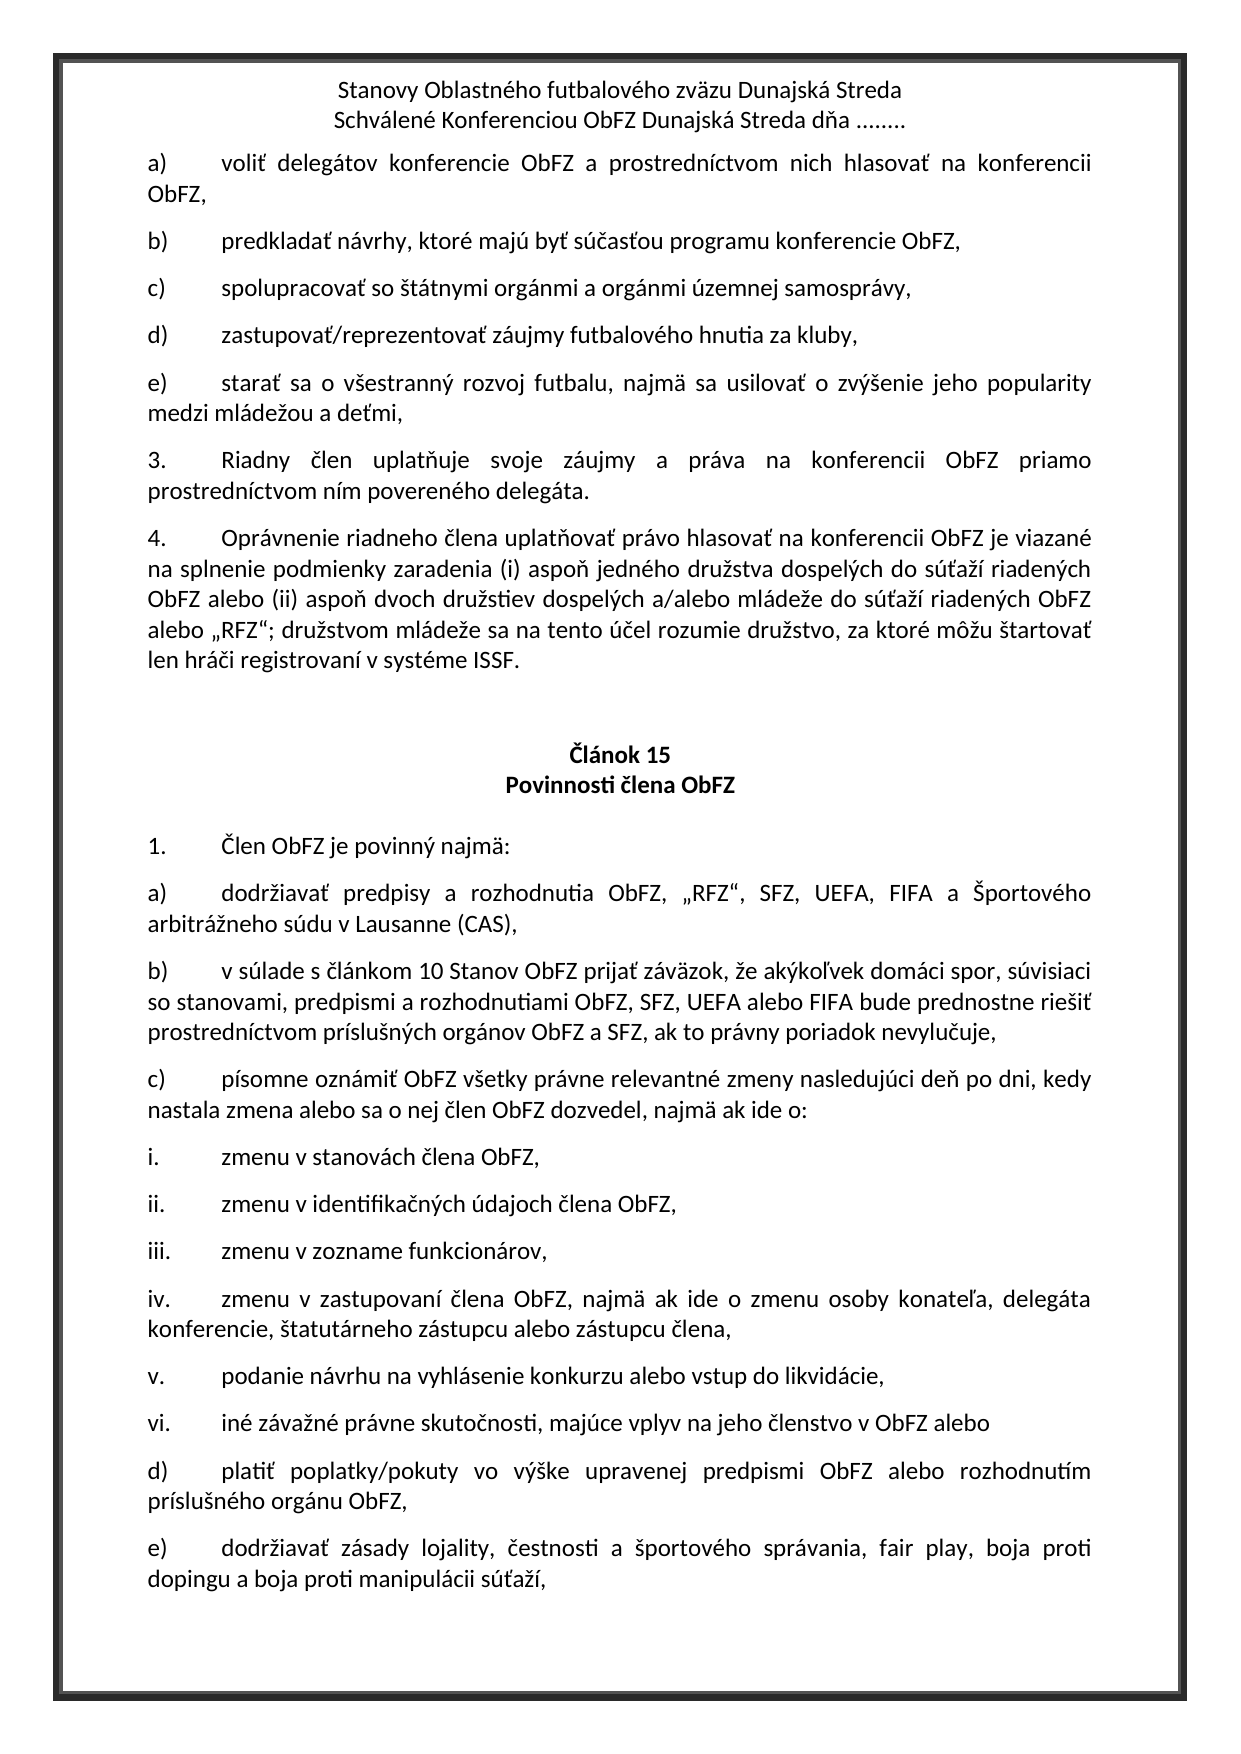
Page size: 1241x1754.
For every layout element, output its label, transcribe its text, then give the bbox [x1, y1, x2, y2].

text c) spolupracovať so štátnymi orgánmi a orgánmi územnej samosprávy, [147, 272, 1093, 303]
text iii. zmenu v zozname funkcionárov, [147, 1236, 1093, 1266]
text vi. iné závažné právne skutočnosti, majúce vplyv na jeho členstvo v ObFZ alebo [147, 1408, 1093, 1438]
text d) platiť poplatky/pokuty vo výške upravenej predpismi ObFZ alebo rozhodnutím príslušného orgánu ObFZ, [147, 1455, 1093, 1516]
text d) zastupovať/reprezentovať záujmy futbalového hnutia za kluby, [147, 320, 1093, 350]
text iv. zmenu v zastupovaní člena ObFZ, najmä ak ide o zmenu osoby konateľa, delegáta konferencie, štatutárneho zástupcu alebo zástupcu člena, [147, 1283, 1093, 1344]
text 3. Riadny člen uplatňuje svoje záujmy a práva na konferencii ObFZ priamo prostredníctvom ním povereného delegáta. [147, 444, 1093, 506]
text 1. Člen ObFZ je povinný najmä: [147, 830, 1093, 861]
text a) voliť delegátov konferencie ObFZ a prostredníctvom nich hlasovať na konferencii ObFZ, [147, 148, 1093, 209]
text b) predkladať návrhy, ktoré majú byť súčasťou programu konferencie ObFZ, [147, 225, 1093, 256]
text ii. zmenu v identifikačných údajoch člena ObFZ, [147, 1188, 1093, 1219]
text Článok 15 [147, 739, 1093, 769]
text e) dodržiavať zásady lojality, čestnosti a športového správania, fair play, boja proti dopingu a boja proti manipulácii súťaží, [147, 1532, 1093, 1593]
text c) písomne oznámiť ObFZ všetky právne relevantné zmeny nasledujúci deň po dni, kedy nastala zmena alebo sa o nej člen ObFZ dozvedel, najmä ak ide o: [147, 1063, 1093, 1124]
text Povinnosti člena ObFZ [147, 769, 1093, 800]
text a) dodržiavať predpisy a rozhodnutia ObFZ, „RFZ“, SFZ, UEFA, FIFA a Športového arbitrážneho súdu v Lausanne (CAS), [147, 877, 1093, 938]
text 4. Oprávnenie riadneho člena uplatňovať právo hlasovať na konferencii ObFZ je viazané na splnenie podmienky zaradenia (i) aspoň jedného družstva dospelých do súťaží riadených ObFZ alebo (ii) aspoň dvoch družstiev dospelých a/alebo mládeže do súťaží riadených ObFZ alebo „RFZ“; družstvom mládeže sa na tento účel rozumie družstvo, za ktoré môžu štartovať len hráči registrovaní v systéme ISSF. [147, 522, 1093, 675]
text b) v súlade s článkom 10 Stanov ObFZ prijať záväzok, že akýkoľvek domáci spor, súvisiaci so stanovami, predpismi a rozhodnutiami ObFZ, SFZ, UEFA alebo FIFA bude prednostne riešiť prostredníctvom príslušných orgánov ObFZ a SFZ, ak to právny poriadok nevylučuje, [147, 955, 1093, 1047]
text i. zmenu v stanovách člena ObFZ, [147, 1141, 1093, 1172]
text e) starať sa o všestranný rozvoj futbalu, najmä sa usilovať o zvýšenie jeho popularity medzi mládežou a deťmi, [147, 367, 1093, 428]
text v. podanie návrhu na vyhlásenie konkurzu alebo vstup do likvidácie, [147, 1360, 1093, 1391]
